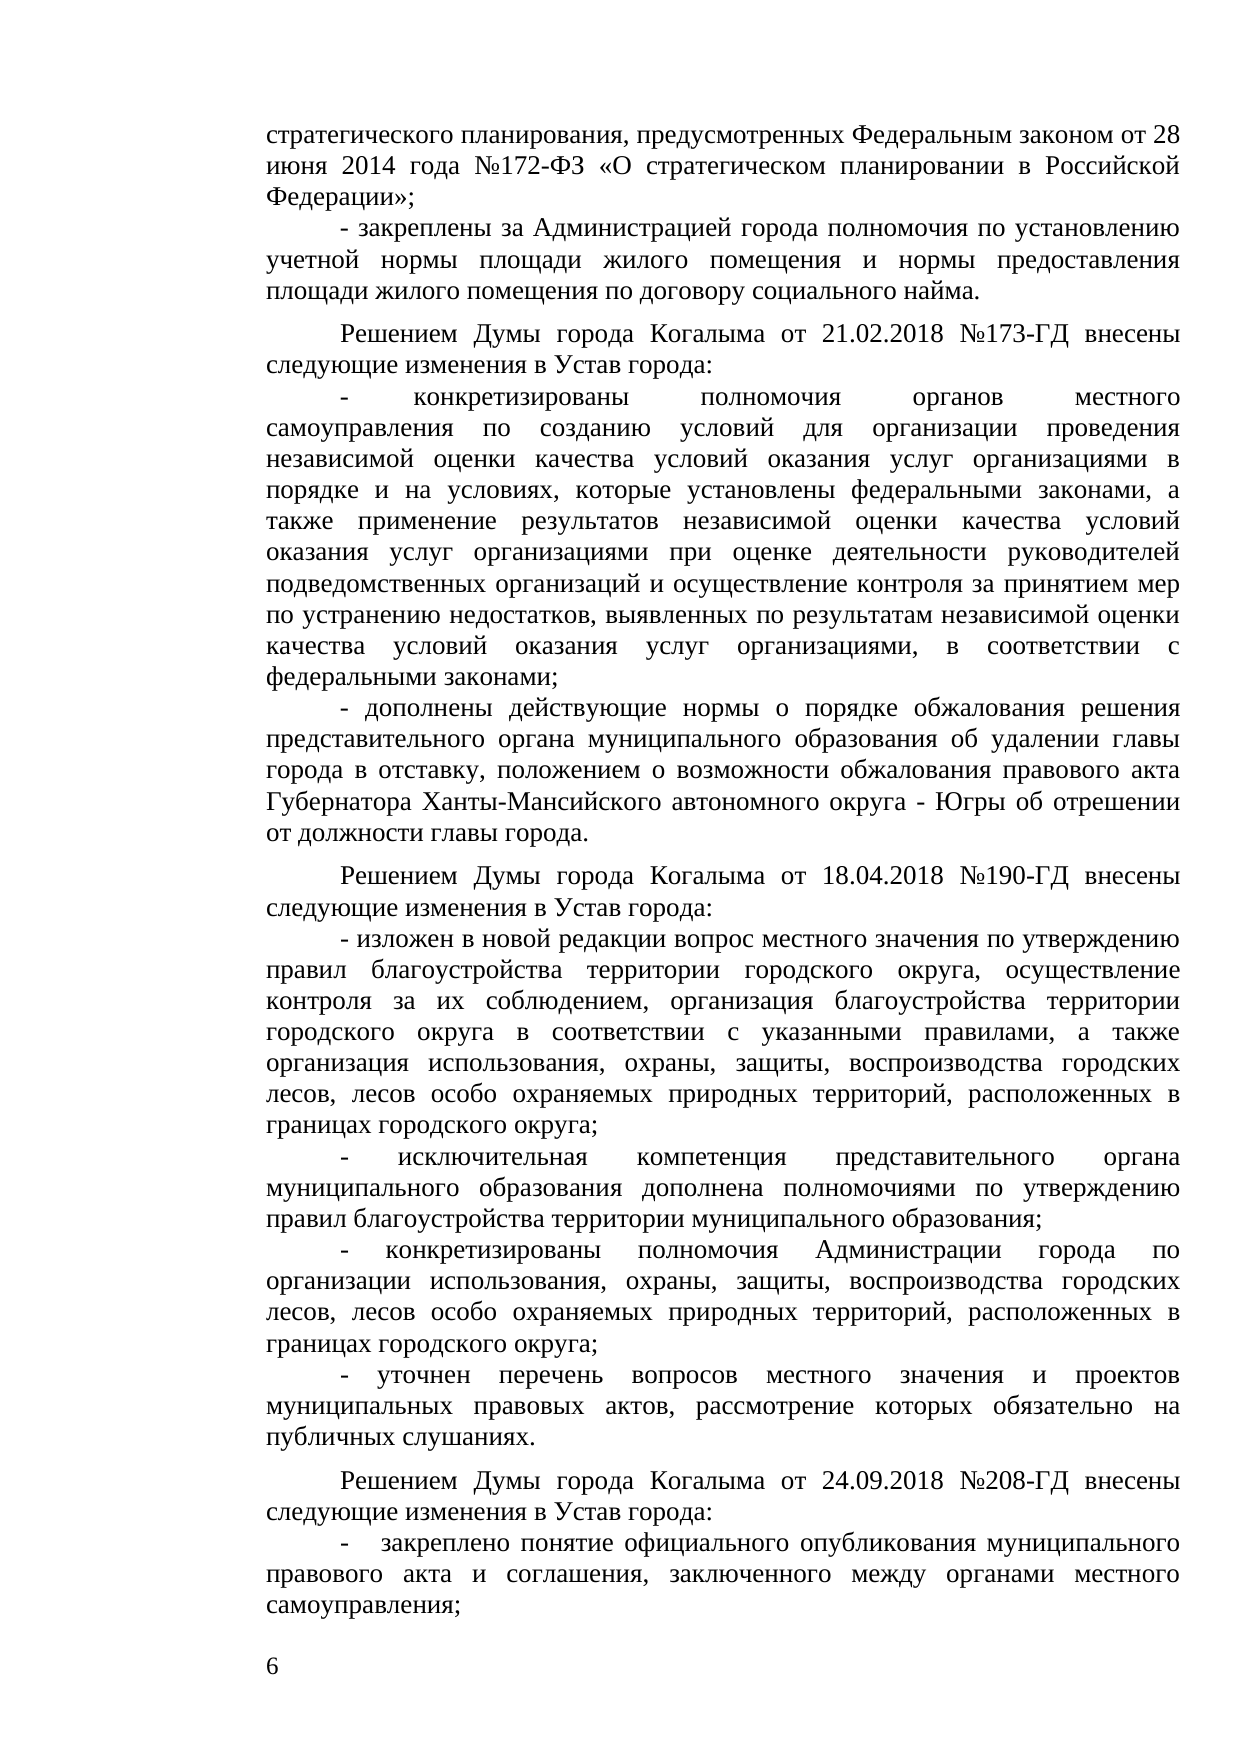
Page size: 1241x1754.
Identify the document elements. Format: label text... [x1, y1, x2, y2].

text - дополнены действующие нормы о порядке обжалования решения представительного органа муниципального образования об удалении главы города в отставку, положением о возможности обжалования правового акта Губернатора Ханты-Мансийского автономного округа - Югры об отрешении от должности главы города. [266, 691, 1181, 847]
text Решением Думы города Когалыма от 24.09.2018 №208-ГД внесены следующие изменения в Устав города: [266, 1464, 1181, 1526]
list конкретизированы полномочия органов местного самоуправления по созданию условий для организации проведения независимой оценки качества условий оказания услуг организациями в порядке и на условиях, которые установлены федеральными законами, а также применение результатов независимой оценки качества условий оказания услуг организациями при оценке деятельности руководителей подведомственных организаций и осуществление контроля за принятием мер по устранению недостатков, выявленных по результатам независимой оценки качества условий оказания услуг организациями, в соответствии с федеральными законами; [266, 380, 1181, 691]
text - изложен в новой редакции вопрос местного значения по утверждению правил благоустройства территории городского округа, осуществление контроля за их соблюдением, организация благоустройства территории городского округа в соответствии с указанными правилами, а также организация использования, охраны, защиты, воспроизводства городских лесов, лесов особо охраняемых природных территорий, расположенных в границах городского округа; [266, 922, 1181, 1140]
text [266, 118, 1181, 212]
text - конкретизированы полномочия Администрации города по организации использования, охраны, защиты, воспроизводства городских лесов, лесов особо охраняемых природных территорий, расположенных в границах городского округа; [266, 1233, 1181, 1358]
text Решением Думы города Когалыма от 18.04.2018 №190-ГД внесены следующие изменения в Устав города: [266, 859, 1181, 922]
text - закреплено понятие официального опубликования муниципального правового акта и соглашения, заключенного между органами местного самоуправления; [266, 1526, 1181, 1619]
text - исключительная компетенция представительного органа муниципального образования дополнена полномочиями по утверждению правил благоустройства территории муниципального образования; [266, 1140, 1181, 1233]
text - уточнен перечень вопросов местного значения и проектов муниципальных правовых актов, рассмотрение которых обязательно на публичных слушаниях. [266, 1358, 1181, 1451]
text Решением Думы города Когалыма от 21.02.2018 №173-ГД внесены следующие изменения в Устав города: [266, 317, 1181, 380]
text - закреплены за Администрацией города полномочия по установлению учетной нормы площади жилого помещения и нормы предоставления площади жилого помещения по договору социального найма. [266, 212, 1181, 305]
